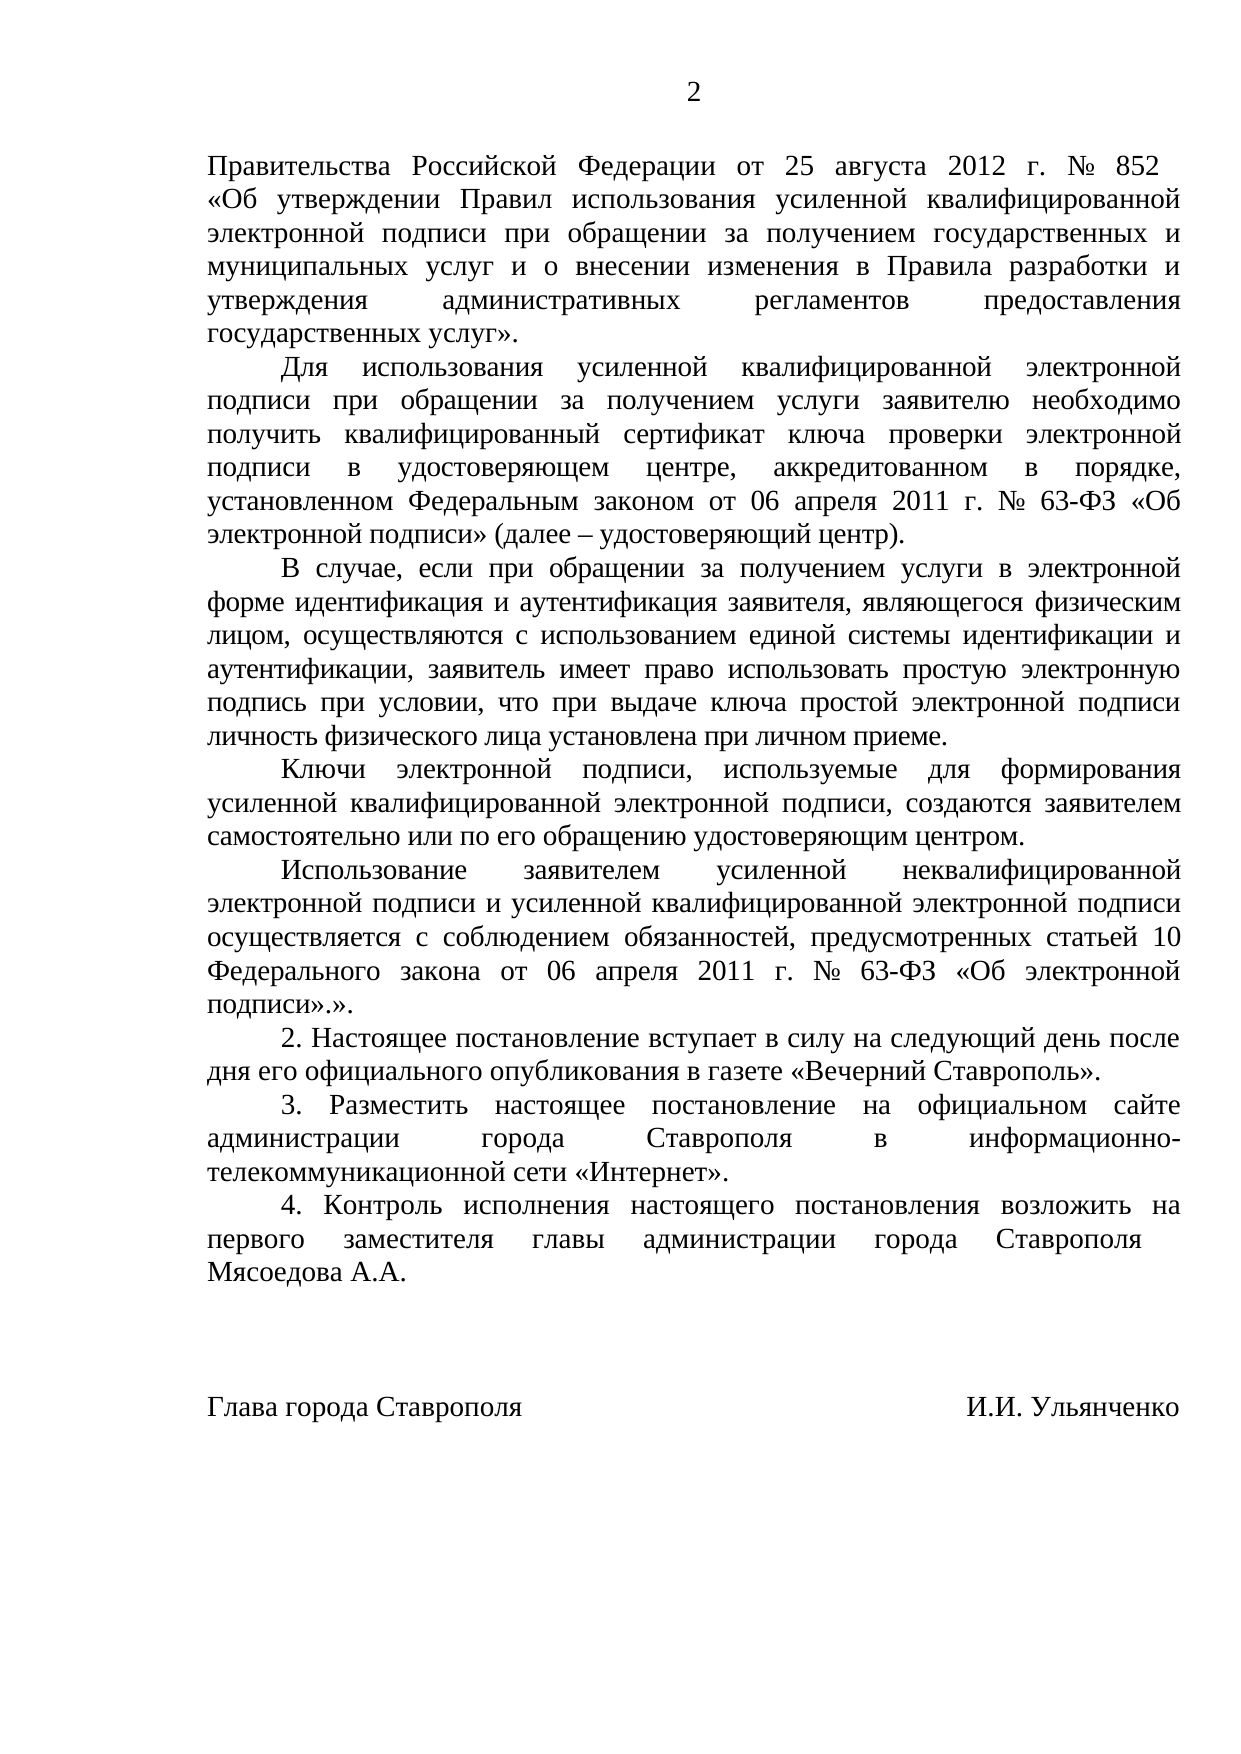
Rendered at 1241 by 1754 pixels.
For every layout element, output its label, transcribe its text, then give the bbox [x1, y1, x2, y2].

text 2. Настоящее постановление вступает в силу на следующий день после дня его официального опубликования в газете «Вечерний Ставрополь». [207, 1020, 1181, 1087]
text Использование заявителем усиленной неквалифицированной электронной подписи и усиленной квалифицированной электронной подписи осуществляется с соблюдением обязанностей, предусмотренных статьей 10 Федерального закона от 06 апреля . № 63-ФЗ «Об электронной подписи».». [207, 852, 1181, 1020]
text Ключи электронной подписи, используемые для формирования усиленной квалифицированной электронной подписи, создаются заявителем самостоятельно или по его обращению удостоверяющим центром. [207, 751, 1181, 852]
text 3. Разместить настоящее постановление на официальном сайте администрации города Ставрополя в информационно-телекоммуникационной сети «Интернет». [207, 1087, 1181, 1187]
text В случае, если при обращении за получением услуги в электронной форме идентификация и аутентификация заявителя, являющегося физическим лицом, осуществляются с использованием единой системы идентификации и аутентификации, заявитель имеет право использовать простую электронную подпись при условии, что при выдаче ключа простой электронной подписи личность физического лица установлена при личном приеме. [207, 550, 1181, 751]
text Глава города Ставрополя И.И. Ульянченко [207, 1389, 1181, 1422]
text Для использования усиленной квалифицированной электронной подписи при обращении за получением услуги заявителю необходимо получить квалифицированный сертификат ключа проверки электронной подписи в удостоверяющем центре, аккредитованном в порядке, установленном Федеральным законом от 06 апреля 2011 г. № 63-ФЗ «Об электронной подписи» (далее – удостоверяющий центр). [207, 349, 1181, 550]
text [207, 148, 1181, 349]
text 4. Контроль исполнения настоящего постановления возложить на первого заместителя главы администрации города Ставрополя Мясоедова А.А. [207, 1187, 1181, 1288]
